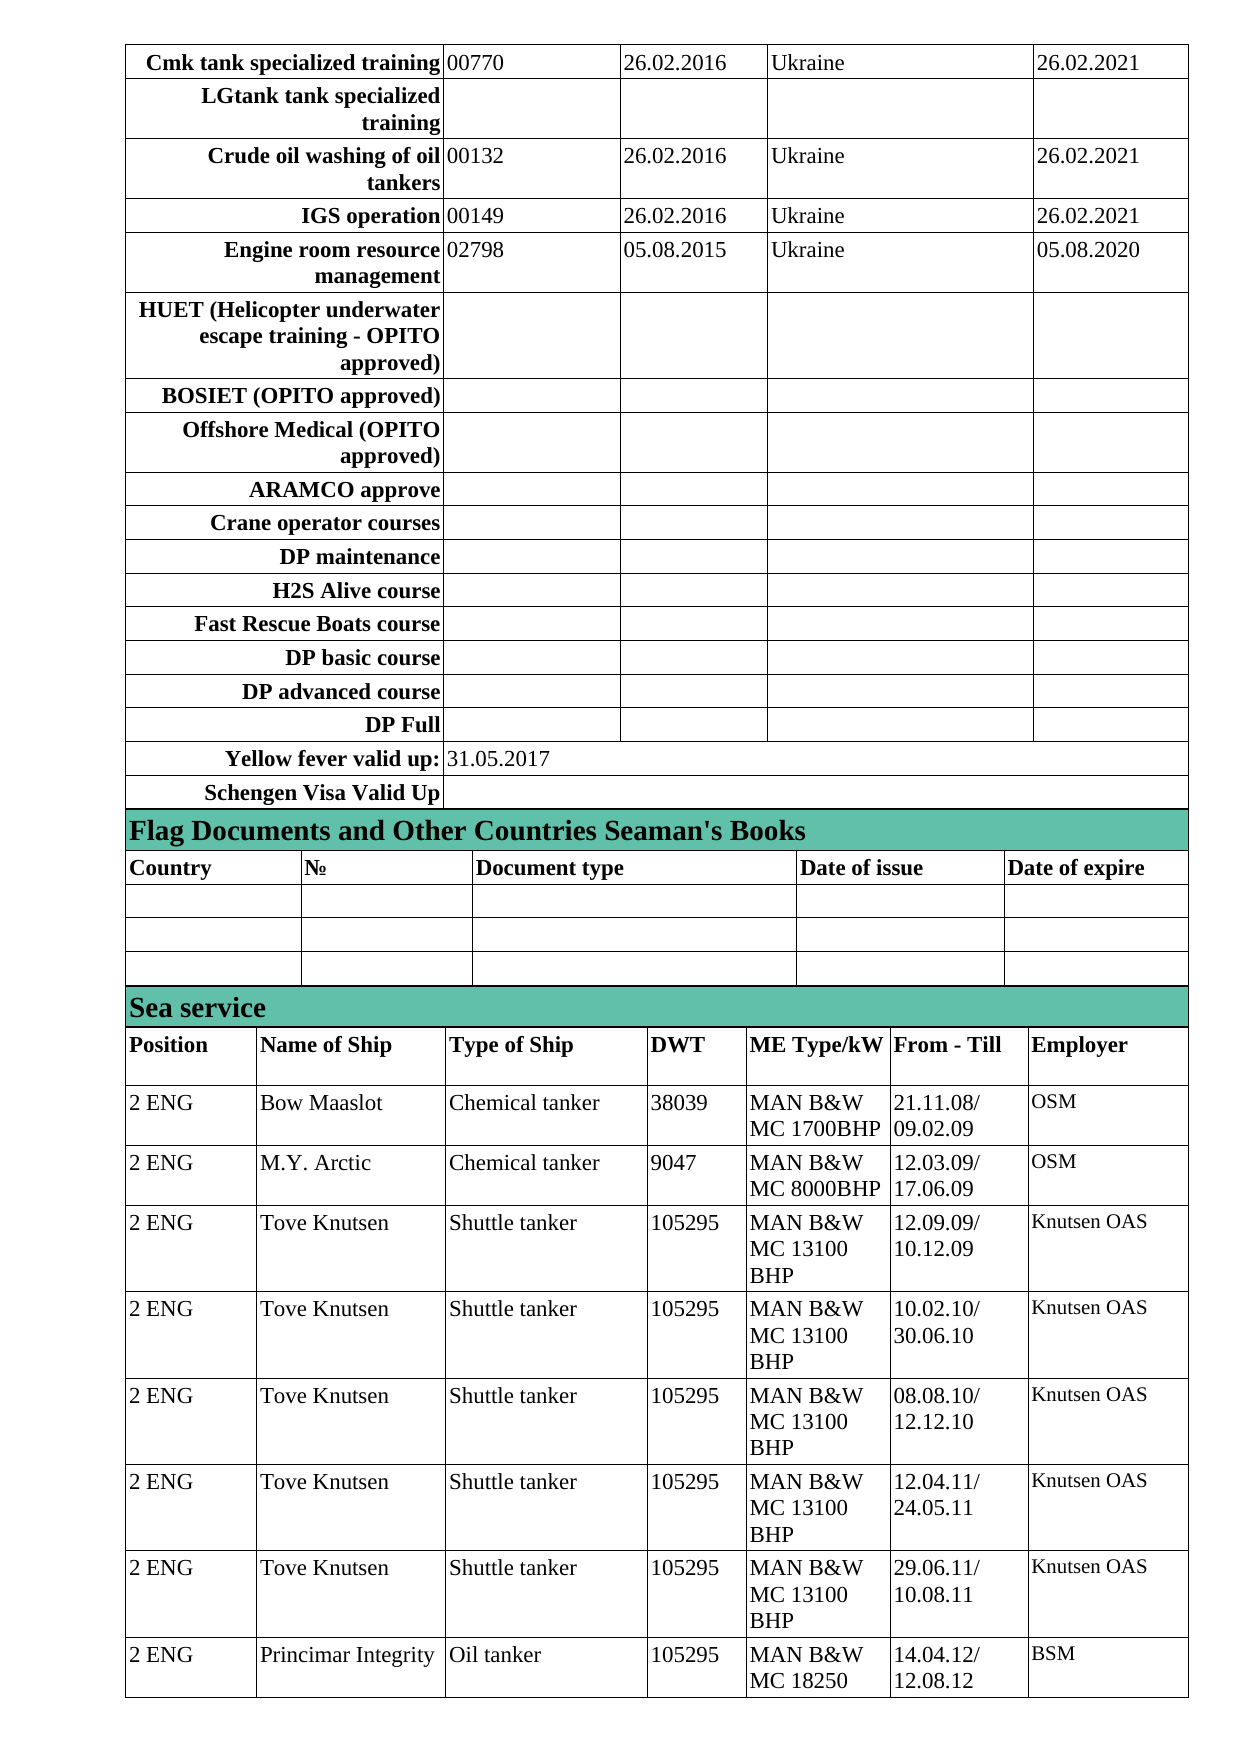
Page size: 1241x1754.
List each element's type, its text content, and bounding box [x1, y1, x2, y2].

table_cell [768, 473, 1033, 505]
table_cell DP basic course [126, 641, 443, 673]
table_cell 105295 [648, 1465, 746, 1550]
table_cell H2S Alive course [126, 574, 443, 606]
table_cell MAN B&W MC 13100 BHP [747, 1206, 890, 1291]
table_cell [302, 918, 472, 951]
table_cell 38039 [648, 1086, 746, 1145]
table_cell Name of Ship [257, 1028, 445, 1085]
table_cell Schengen Visa Valid Up [126, 776, 443, 808]
table_cell [473, 918, 796, 951]
table_cell 26.02.2021 [1034, 45, 1188, 78]
table_cell Fast Rescue Boats course [126, 607, 443, 640]
table_cell ARAMCO approve [126, 473, 443, 505]
table_cell [768, 675, 1033, 707]
table_cell [444, 607, 620, 640]
table_cell [126, 885, 301, 917]
table_cell 05.08.2015 [621, 233, 767, 292]
table_cell [621, 540, 767, 573]
table_cell 10.02.10/ 30.06.10 [891, 1292, 1028, 1377]
table_cell 26.02.2016 [621, 199, 767, 232]
table_cell Chemical tanker [446, 1146, 647, 1205]
table_cell [444, 641, 620, 673]
table_cell 26.02.2021 [1034, 139, 1188, 198]
table_cell MAN B&W MC 13100 BHP [747, 1292, 890, 1377]
table_cell 2 ENG [126, 1638, 256, 1697]
table_cell 31.05.2017 [444, 742, 1188, 774]
table_cell [768, 506, 1033, 539]
table_cell 02798 [444, 233, 620, 292]
table_cell [797, 952, 1004, 984]
table_cell [621, 607, 767, 640]
table_cell 26.02.2016 [621, 139, 767, 198]
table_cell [747, 1638, 890, 1697]
table_cell [768, 45, 1033, 78]
table_cell IGS operation [126, 199, 443, 232]
table_cell Tove Knutsen [257, 1206, 445, 1291]
table_cell [621, 379, 767, 412]
table_cell [444, 293, 620, 378]
table_cell 26.02.2021 [1034, 199, 1188, 232]
table_cell Yellow fever valid up: [126, 742, 443, 774]
table_cell 105295 [648, 1206, 746, 1291]
table_cell Crude oil washing of oil tankers [126, 139, 443, 198]
table_cell 105295 [648, 1292, 746, 1377]
table_cell Cmk tank specialized training [126, 45, 443, 78]
table_cell Position [126, 1028, 256, 1085]
table_cell Ukraine [768, 233, 1033, 292]
table_cell [1034, 293, 1188, 378]
table_cell Employer [1029, 1028, 1188, 1085]
table_cell Date of issue [797, 851, 1004, 884]
table_cell Tove Knutsen [257, 1292, 445, 1377]
table_cell MAN B&W MC 1700BHP [747, 1086, 890, 1145]
table_cell [1034, 540, 1188, 573]
table_cell [302, 885, 472, 917]
table_cell 9047 [648, 1146, 746, 1205]
table_cell [1034, 506, 1188, 539]
table_cell DP maintenance [126, 540, 443, 573]
table_cell [1005, 885, 1188, 917]
table_cell OSM [1029, 1146, 1188, 1205]
table_cell 105295 [648, 1551, 746, 1637]
table_cell Princimar Integrity [257, 1638, 445, 1697]
table_cell DP advanced course [126, 675, 443, 707]
table_cell [621, 641, 767, 673]
table_cell [621, 574, 767, 606]
table_cell [1034, 607, 1188, 640]
table_cell ME Type/kW [747, 1028, 890, 1085]
table_cell [768, 641, 1033, 673]
table_cell MAN B&W MC 13100 BHP [747, 1465, 890, 1550]
table_cell [1034, 641, 1188, 673]
table_cell № [302, 851, 472, 884]
table_cell Country [126, 851, 301, 884]
table_header Sea service [126, 987, 1188, 1026]
table_cell [473, 885, 796, 917]
table_cell [1034, 473, 1188, 505]
table_cell [1034, 379, 1188, 412]
table_cell 2 ENG [126, 1206, 256, 1291]
table_cell [768, 199, 1033, 232]
table_cell Offshore Medical (OPITO approved) [126, 413, 443, 472]
table_cell 2 ENG [126, 1465, 256, 1550]
table_cell [768, 574, 1033, 606]
table_cell [768, 540, 1033, 573]
table_cell Shuttle tanker [446, 1292, 647, 1377]
table_cell [768, 79, 1033, 138]
table_cell [1034, 675, 1188, 707]
table_cell Knutsen OAS [1029, 1292, 1188, 1377]
table_cell [621, 473, 767, 505]
table_cell 05.08.2020 [1034, 233, 1188, 292]
table_cell [1005, 952, 1188, 984]
table_cell [1034, 79, 1188, 138]
table_cell [444, 776, 1188, 808]
table_cell HUET (Helicopter underwater escape training - OPITO approved) [126, 293, 443, 378]
table_cell [768, 293, 1033, 378]
table_cell Knutsen OAS [1029, 1379, 1188, 1464]
table_cell 29.06.11/ 10.08.11 [891, 1551, 1028, 1637]
table_cell [768, 139, 1033, 198]
table_cell Tove Knutsen [257, 1551, 445, 1637]
table_cell LGtank tank specialized training [126, 79, 443, 138]
table_cell Oil tanker [446, 1638, 647, 1697]
table_cell OSM [1029, 1086, 1188, 1145]
table_cell [621, 506, 767, 539]
table_cell 12.04.11/ 24.05.11 [891, 1465, 1028, 1550]
table_cell Shuttle tanker [446, 1379, 647, 1464]
table_cell [444, 708, 620, 741]
table_cell [797, 885, 1004, 917]
table_cell DP Full [126, 708, 443, 741]
table_cell [444, 473, 620, 505]
table_cell [444, 574, 620, 606]
table_cell Engine room resource management [126, 233, 443, 292]
table_cell Shuttle tanker [446, 1551, 647, 1637]
table_cell 2 ENG [126, 1146, 256, 1205]
table_cell Chemical tanker [446, 1086, 647, 1145]
table_cell [444, 413, 620, 472]
table_cell 26.02.2016 [621, 45, 767, 78]
table_cell Knutsen OAS [1029, 1551, 1188, 1637]
table_cell Shuttle tanker [446, 1206, 647, 1291]
table_cell BSM [1029, 1638, 1188, 1697]
table_cell [473, 952, 796, 984]
table_cell 00770 [444, 45, 620, 78]
table_cell MAN B&W MC 13100 BHP [747, 1551, 890, 1637]
table_cell [302, 952, 472, 984]
table_cell [444, 540, 620, 573]
table_cell [621, 675, 767, 707]
table_cell 00149 [444, 199, 620, 232]
table_cell 105295 [648, 1638, 746, 1697]
table_cell 08.08.10/ 12.12.10 [891, 1379, 1028, 1464]
table_cell [621, 293, 767, 378]
table_cell [768, 413, 1033, 472]
table_cell 00132 [444, 139, 620, 198]
table_cell [768, 708, 1033, 741]
table_cell [126, 918, 301, 951]
table_cell M.Y. Arctic [257, 1146, 445, 1205]
table_cell 12.03.09/ 17.06.09 [891, 1146, 1028, 1205]
table_cell From - Till [891, 1028, 1028, 1085]
table_cell [444, 675, 620, 707]
table_cell MAN B&W MC 8000BHP [747, 1146, 890, 1205]
table_cell Bow Maaslot [257, 1086, 445, 1145]
table_cell [768, 379, 1033, 412]
table_cell 2 ENG [126, 1292, 256, 1377]
table_cell [444, 79, 620, 138]
table_cell [768, 607, 1033, 640]
table_cell Document type [473, 851, 796, 884]
table_cell [444, 506, 620, 539]
table_cell [444, 379, 620, 412]
table_cell 21.11.08/ 09.02.09 [891, 1086, 1028, 1145]
table_cell 14.04.12/ 12.08.12 [891, 1638, 1028, 1697]
table_cell Knutsen OAS [1029, 1465, 1188, 1550]
table_cell 2 ENG [126, 1379, 256, 1464]
table_cell Shuttle tanker [446, 1465, 647, 1550]
table_cell DWT [648, 1028, 746, 1085]
table_cell BOSIET (OPITO approved) [126, 379, 443, 412]
table_cell Crane operator courses [126, 506, 443, 539]
table_cell [621, 708, 767, 741]
table_cell [621, 413, 767, 472]
table_cell [126, 952, 301, 984]
table_header Flag Documents and Other Countries Seaman's Books [126, 810, 1188, 850]
table_cell [797, 918, 1004, 951]
table_cell Tove Knutsen [257, 1465, 445, 1550]
table_cell [1034, 574, 1188, 606]
table_cell MAN B&W MC 13100 BHP [747, 1379, 890, 1464]
table_cell [1034, 708, 1188, 741]
table_cell 2 ENG [126, 1086, 256, 1145]
table_cell [621, 79, 767, 138]
table_cell [1005, 918, 1188, 951]
table_cell 105295 [648, 1379, 746, 1464]
table_cell Date of expire [1005, 851, 1188, 884]
table_cell Knutsen OAS [1029, 1206, 1188, 1291]
table_cell Tove Knutsen [257, 1379, 445, 1464]
table_cell Type of Ship [446, 1028, 647, 1085]
table_cell [1034, 413, 1188, 472]
table_cell 12.09.09/ 10.12.09 [891, 1206, 1028, 1291]
table_cell 2 ENG [126, 1551, 256, 1637]
